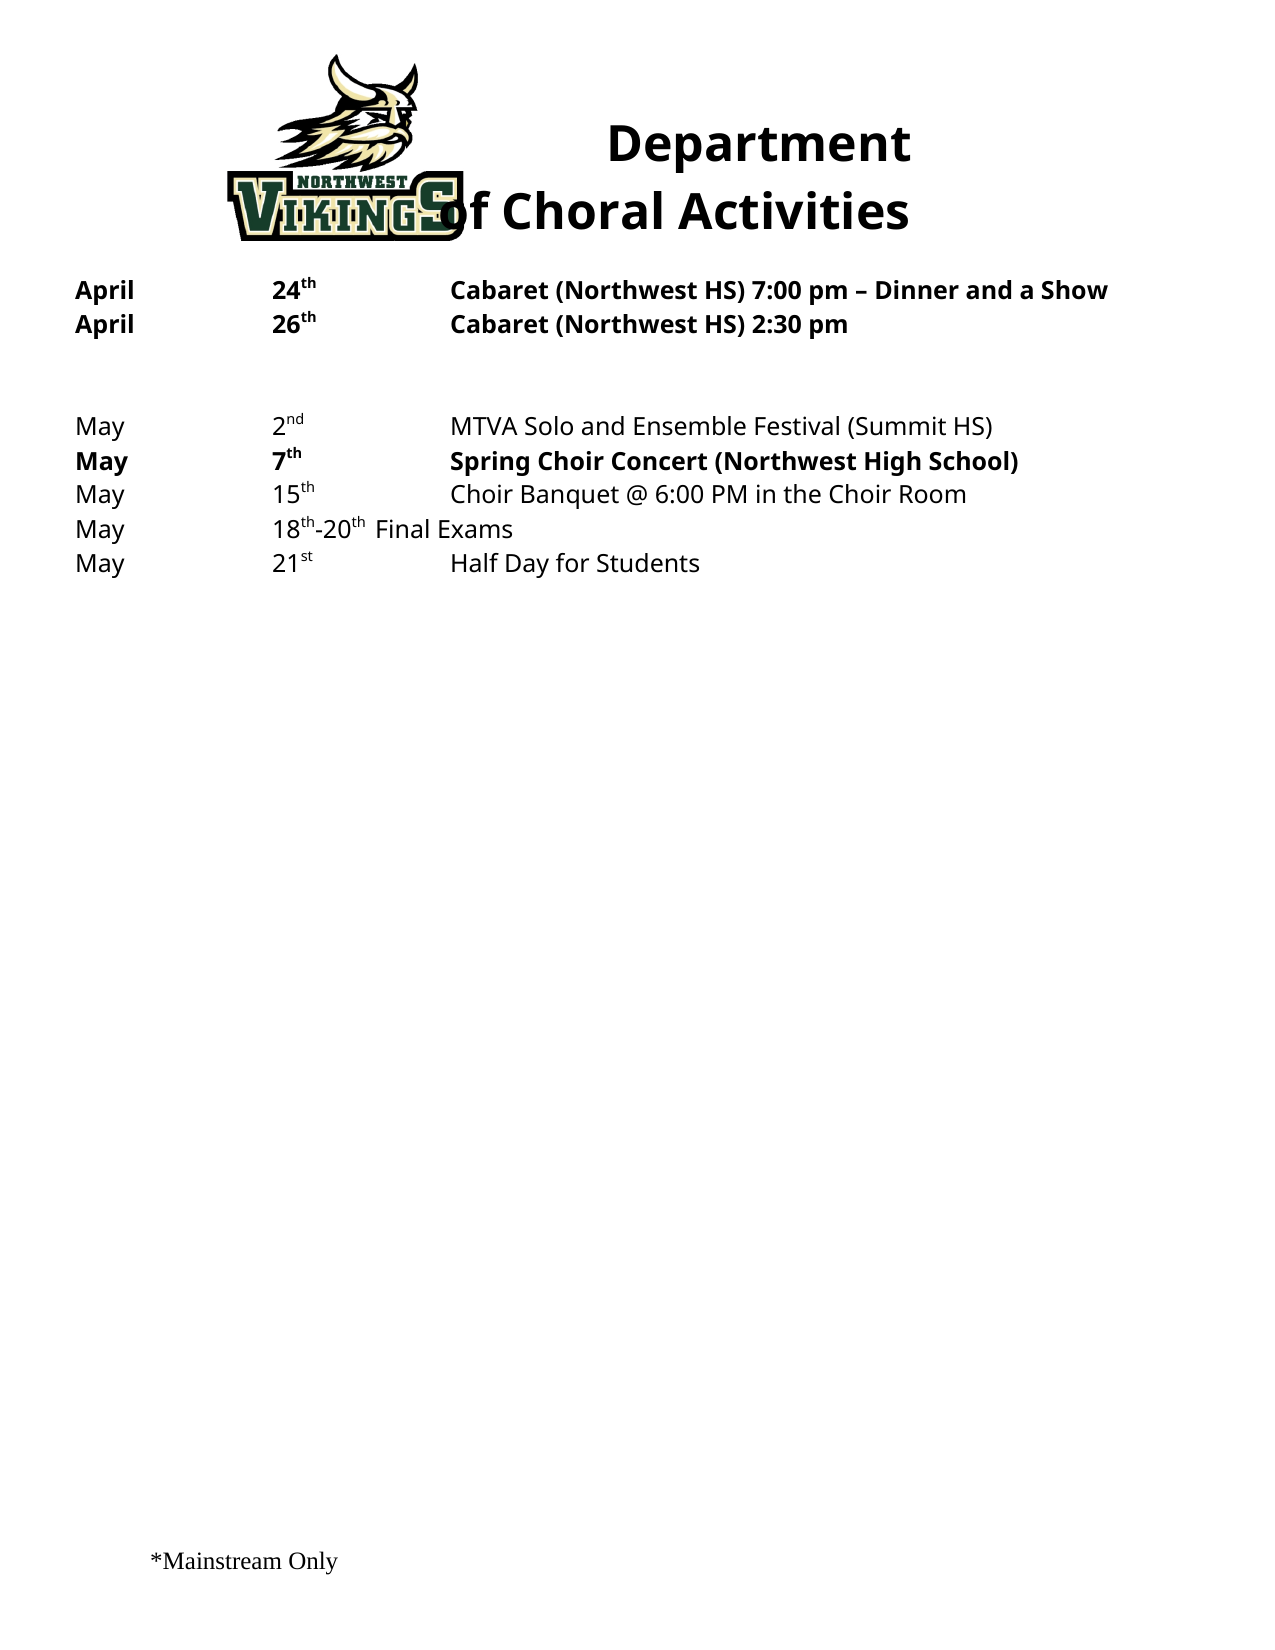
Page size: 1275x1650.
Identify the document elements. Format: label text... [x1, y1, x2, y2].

picture [448, 207, 459, 223]
text May 18th-20th Final Exams [75, 511, 1200, 545]
text April 26th Cabaret (Northwest HS) 2:30 pm [75, 307, 1200, 341]
text May 21st Half Day for Students [75, 545, 1200, 579]
text May 15th Choir Banquet @ 6:00 PM in the Choir Room [75, 477, 1200, 511]
text May 7th Spring Choir Concert (Northwest High School) [75, 443, 1200, 477]
picture [227, 45, 465, 241]
text May 2nd MTVA Solo and Ensemble Festival (Summit HS) [75, 409, 1200, 443]
text April 24th Cabaret (Northwest HS) 7:00 pm – Dinner and a Show [75, 273, 1200, 307]
